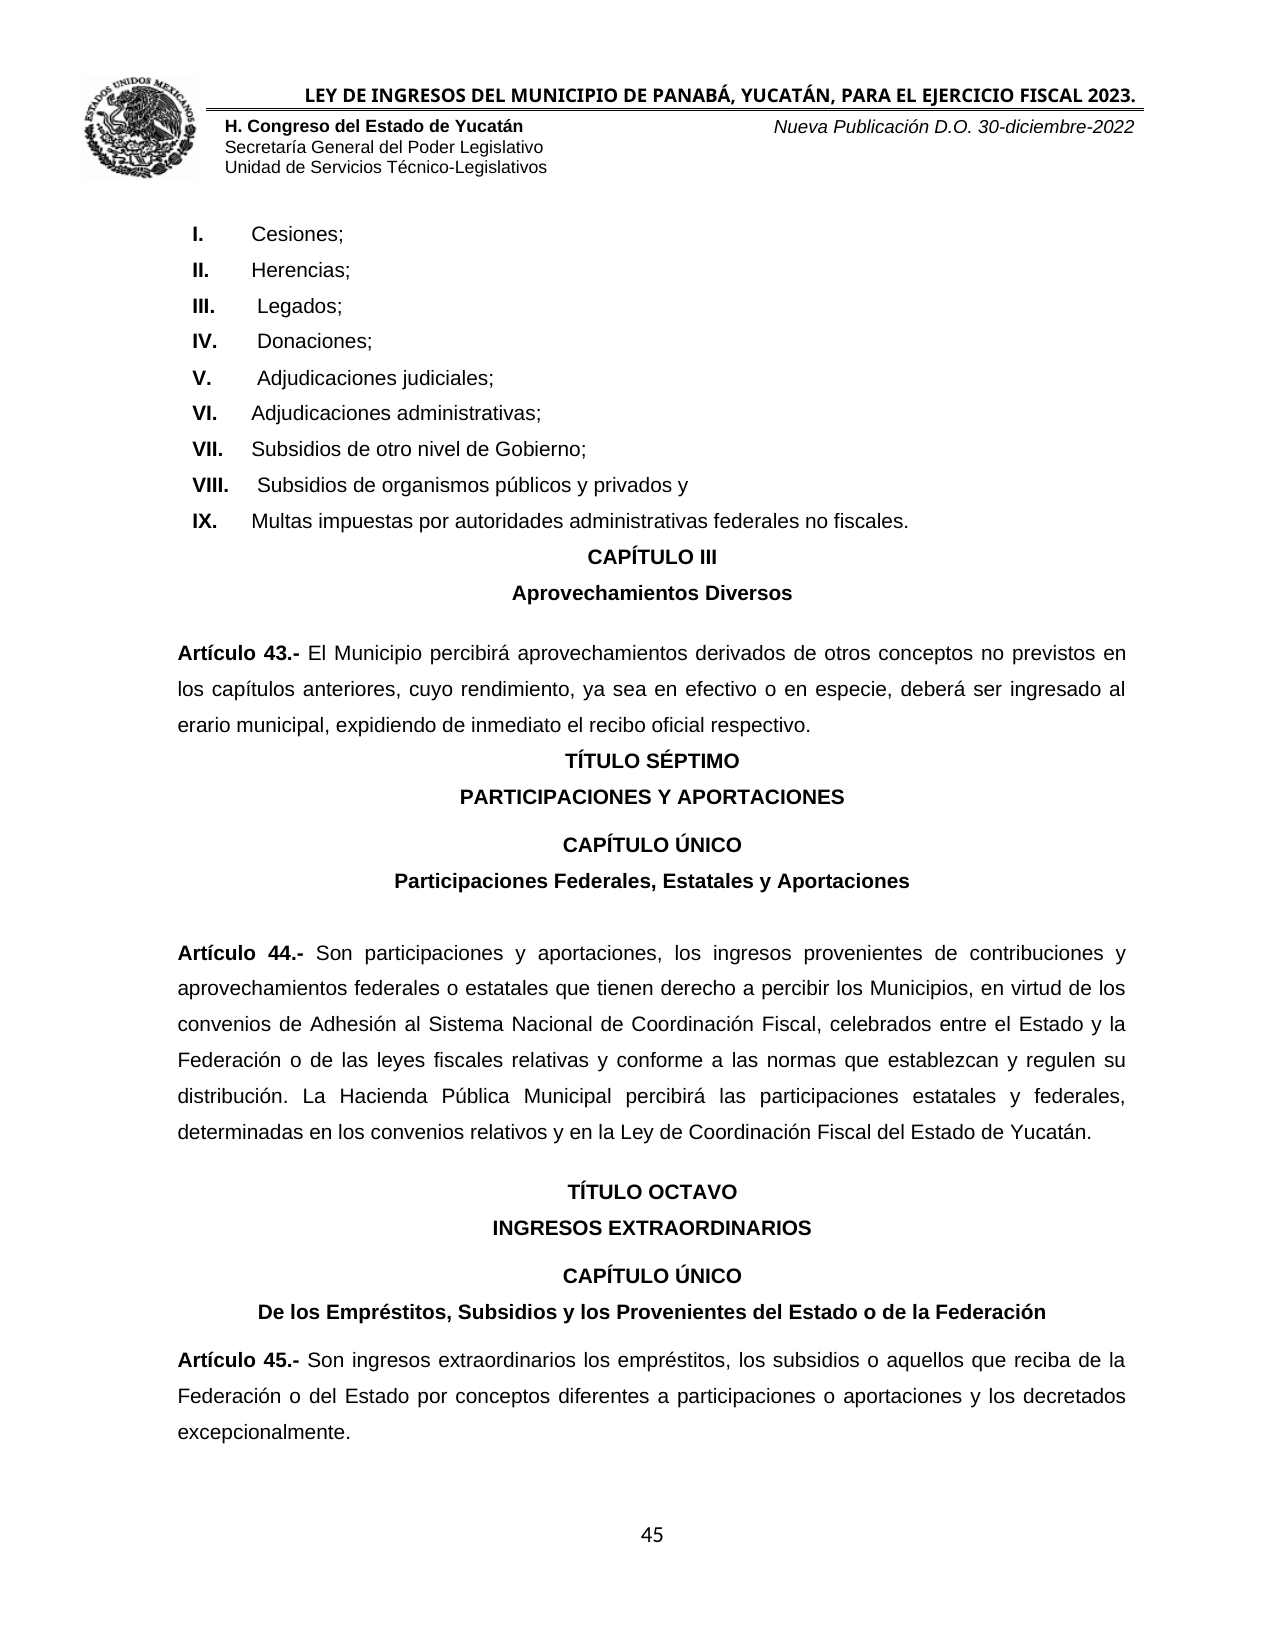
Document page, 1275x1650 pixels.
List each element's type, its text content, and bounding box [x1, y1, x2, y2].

text Artículo 44.- Son participaciones y aportaciones, los ingresos provenientes de contribuciones y aprovechamientos federales o estatales que tienen derecho a percibir los Municipios, en virtud de los convenios de Adhesión al Sistema Nacional de Coordinación Fiscal, celebrados entre el Estado y la Federación o de las leyes fiscales relativas y conforme a las normas que establezcan y regulen su distribución. La Hacienda Pública Municipal percibirá las participaciones estatales y federales, determinadas en los convenios relativos y en la Ley de Coordinación Fiscal del Estado de Yucatán. [177, 940, 1127, 1144]
list Subsidios de organismos públicos y privados y [192, 473, 1127, 497]
text CAPÍTULO ÚNICO [177, 832, 1127, 856]
text Artículo 43.- El Municipio percibirá aprovechamientos derivados de otros conceptos no previstos en los capítulos anteriores, cuyo rendimiento, ya sea en efectivo o en especie, deberá ser ingresado al erario municipal, expidiendo de inmediato el recibo oficial respectivo. [177, 641, 1127, 737]
text TÍTULO SÉPTIMO [177, 749, 1127, 773]
list Multas impuestas por autoridades administrativas federales no fiscales. [192, 509, 1127, 533]
text CAPÍTULO ÚNICO [177, 1264, 1127, 1288]
text PARTICIPACIONES Y APORTACIONES [177, 784, 1127, 808]
text Artículo 45.- Son ingresos extraordinarios los empréstitos, los subsidios o aquellos que reciba de la Federación o del Estado por conceptos diferentes a participaciones o aportaciones y los decretados excepcionalmente. [177, 1348, 1127, 1443]
text CAPÍTULO III [177, 545, 1127, 569]
list Subsidios de otro nivel de Gobierno; [192, 437, 1127, 461]
text Participaciones Federales, Estatales y Aportaciones [177, 868, 1127, 892]
text De los Empréstitos, Subsidios y los Provenientes del Estado o de la Federación [177, 1300, 1127, 1324]
list Adjudicaciones judiciales; [192, 365, 1127, 389]
list Legados; [192, 293, 1127, 317]
list Cesiones; [192, 222, 1127, 246]
list Donaciones; [192, 329, 1127, 353]
text INGRESOS EXTRAORDINARIOS [177, 1216, 1127, 1240]
text Aprovechamientos Diversos [177, 581, 1127, 605]
list Adjudicaciones administrativas; [192, 401, 1127, 425]
text TÍTULO OCTAVO [177, 1180, 1127, 1204]
list Herencias; [192, 257, 1127, 281]
